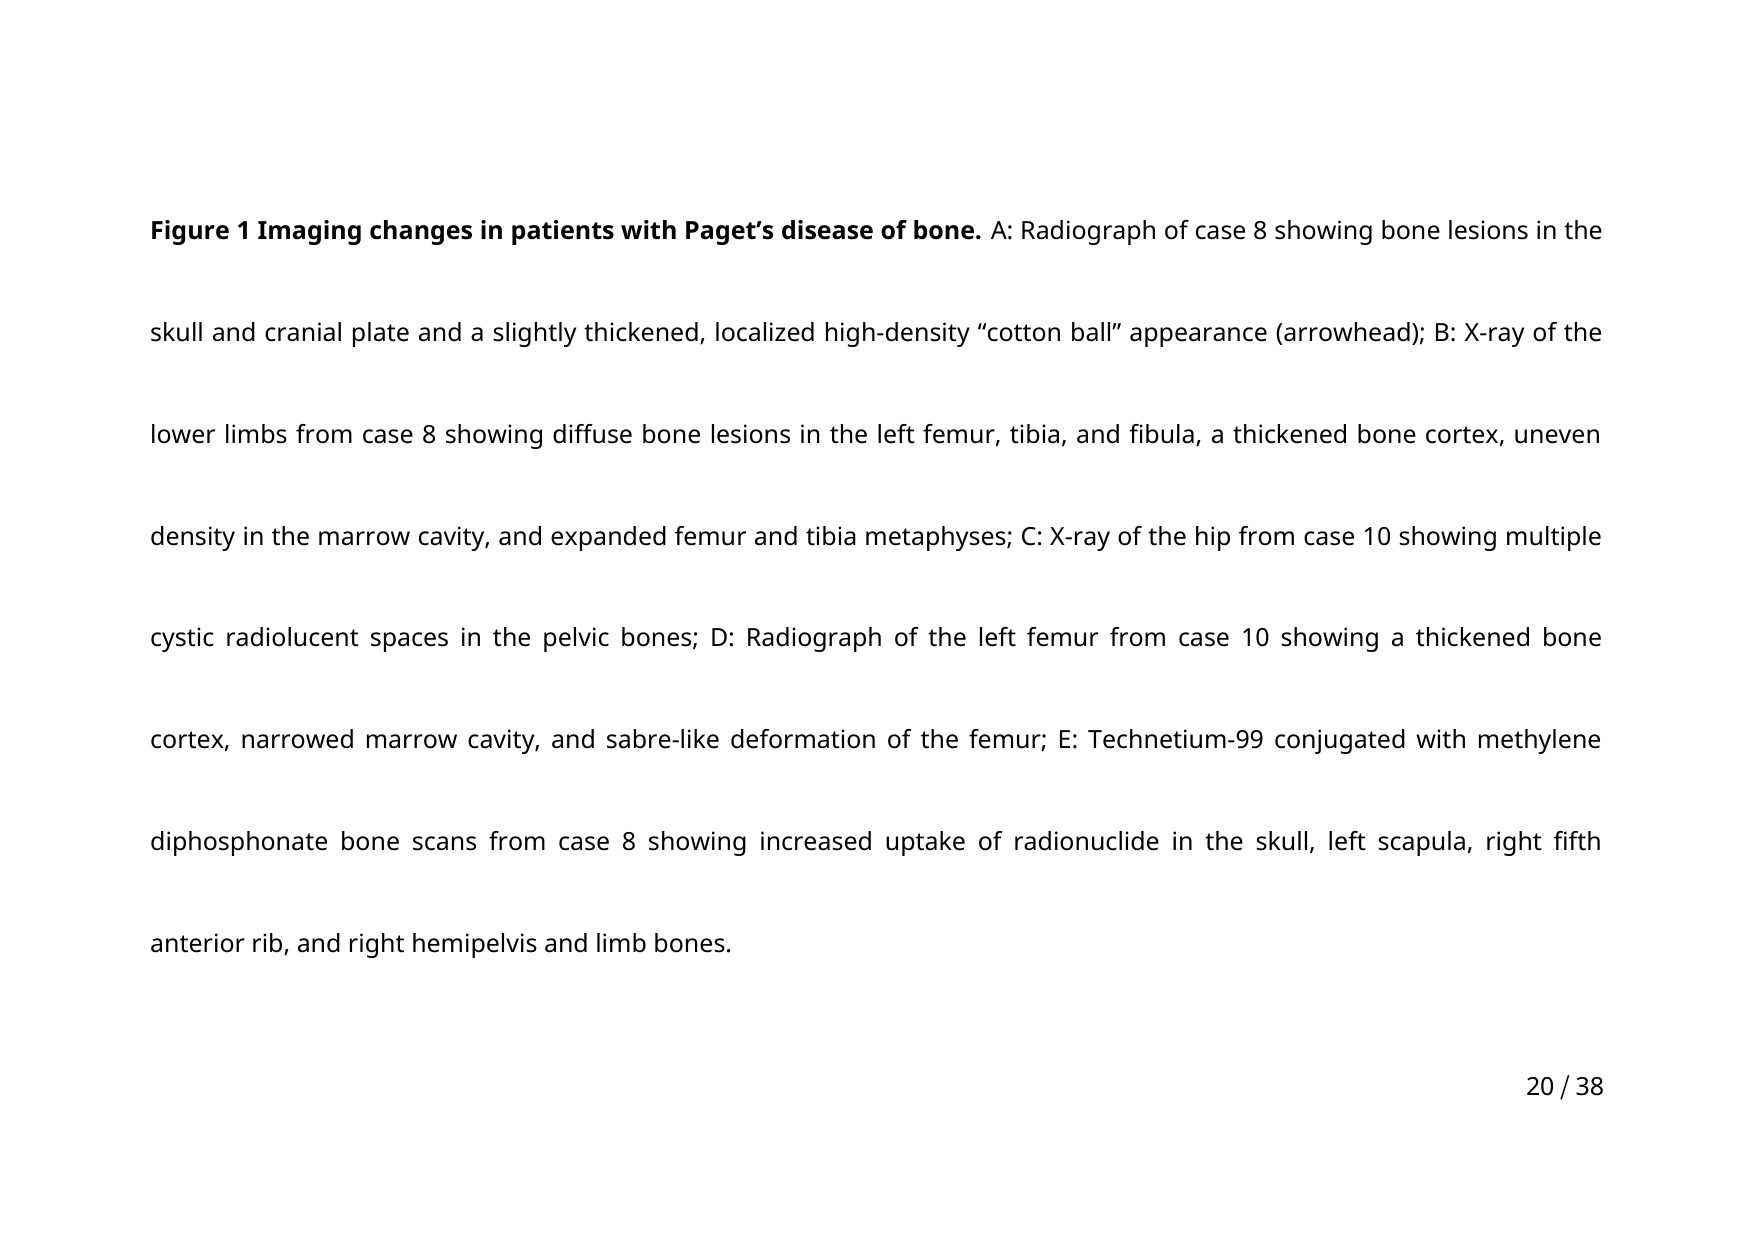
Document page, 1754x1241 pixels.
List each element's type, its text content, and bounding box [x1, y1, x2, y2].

text Figure 1 Imaging changes in patients with Paget’s disease of bone. A: Radiograph of case 8 showing bone lesions in the skull and cranial plate and a slightly thickened, localized high-density “cotton ball” appearance (arrowhead); B: X-ray of the lower limbs from case 8 showing diffuse bone lesions in the left femur, tibia, and fibula, a thickened bone cortex, uneven density in the marrow cavity, and expanded femur and tibia metaphyses; C: X-ray of the hip from case 10 showing multiple cystic radiolucent spaces in the pelvic bones; D: Radiograph of the left femur from case 10 showing a thickened bone cortex, narrowed marrow cavity, and sabre-like deformation of the femur; E: Technetium-99 conjugated with methylene diphosphonate bone scans from case 8 showing increased uptake of radionuclide in the skull, left scapula, right fifth anterior rib, and right hemipelvis and limb bones. [150, 196, 1604, 977]
